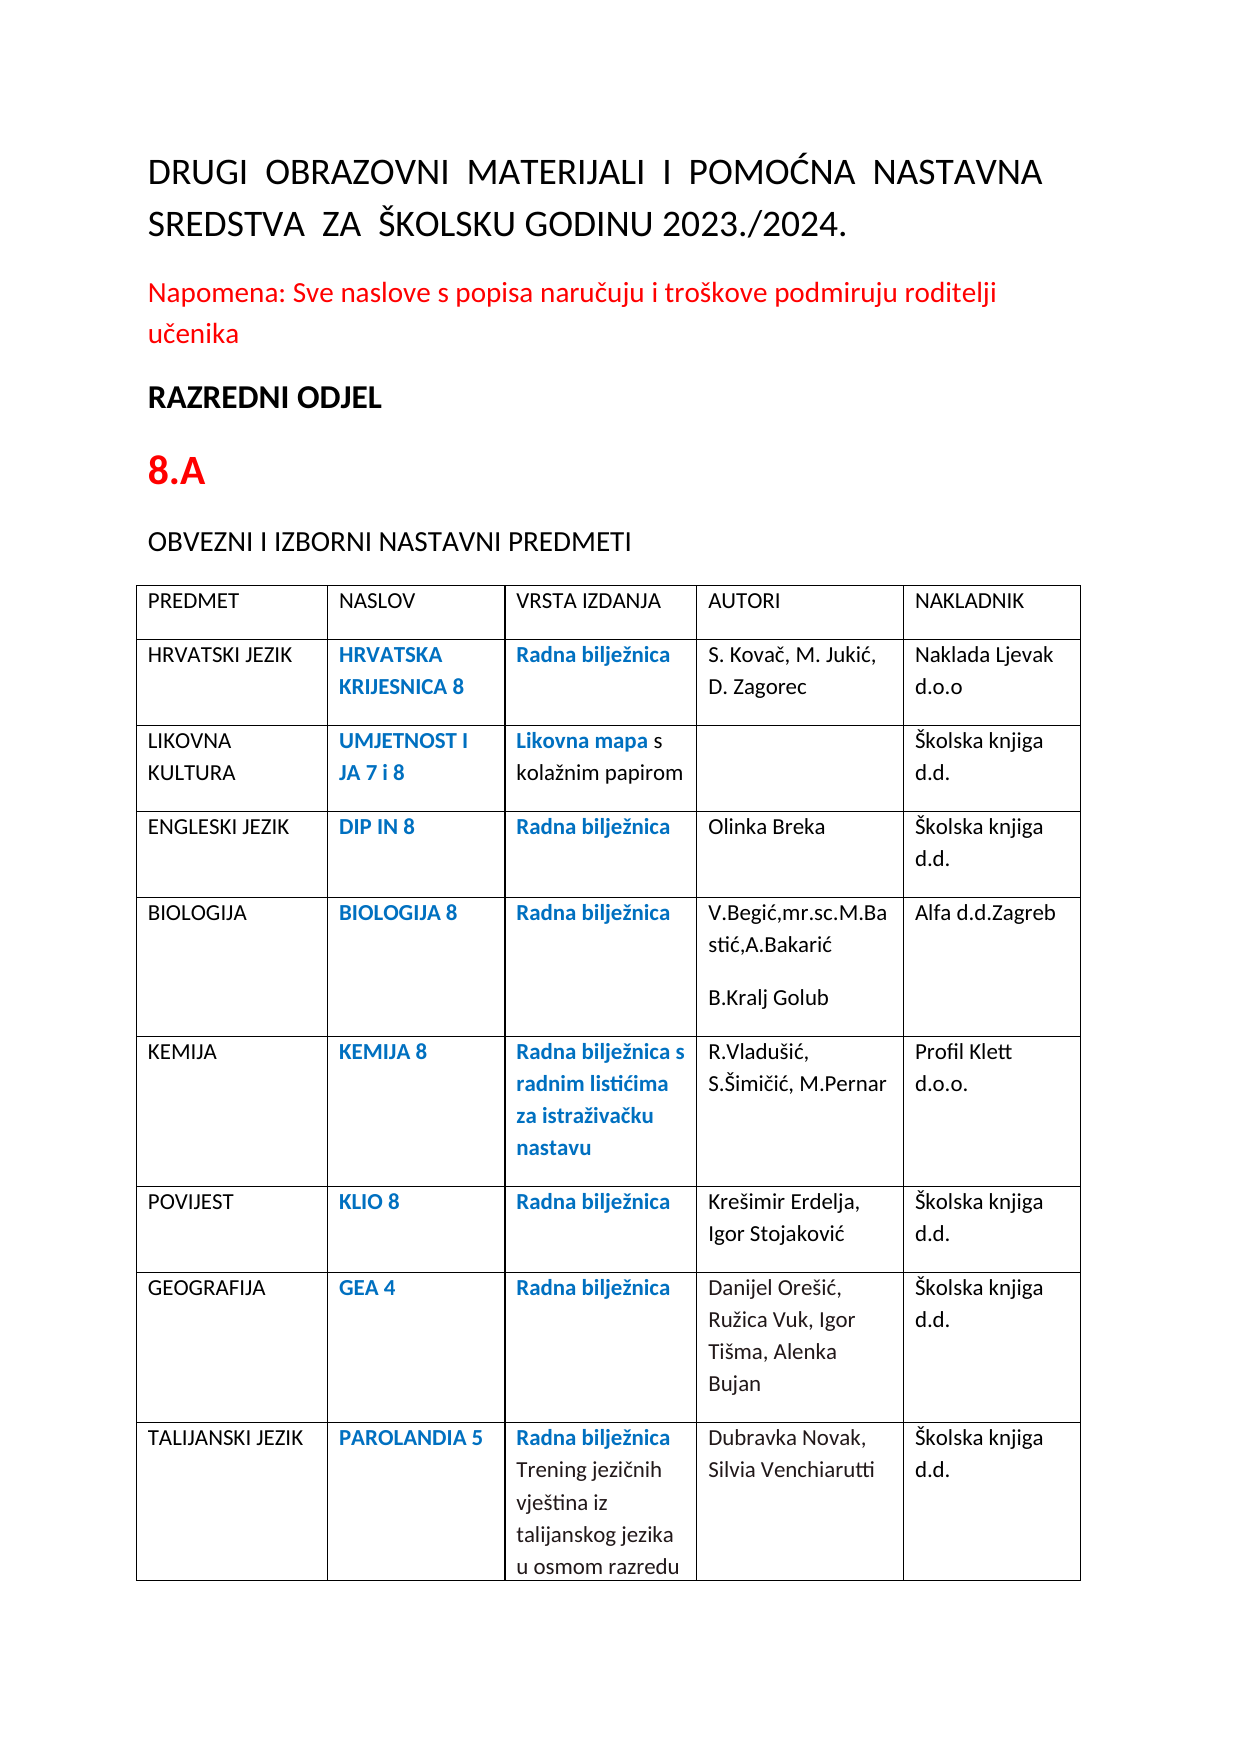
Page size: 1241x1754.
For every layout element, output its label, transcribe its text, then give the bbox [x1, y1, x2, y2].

text 8.A [148, 444, 1093, 495]
text RAZREDNI ODJEL [148, 377, 1093, 417]
table_cell V.Begić,mr.sc.M.Bastić,A.Bakarić B.Kralj Golub [697, 898, 903, 1036]
text OBVEZNI I IZBORNI NASTAVNI PREDMETI [148, 523, 1093, 559]
table_cell DIP IN 8 [328, 812, 504, 897]
table_cell Radna bilježnica [506, 1273, 696, 1422]
table_cell UMJETNOST I JA 7 i 8 [328, 726, 504, 811]
table_cell Radna bilježnica s radnim listićima za istraživačku nastavu [506, 1037, 696, 1186]
table_cell Školska knjiga d.d. [904, 726, 1080, 811]
table_cell Olinka Breka [697, 812, 903, 897]
table_cell R.Vladušić, S.Šimičić, M.Pernar [697, 1037, 903, 1186]
table_cell S. Kovač, M. Jukić, D. Zagorec [697, 640, 903, 725]
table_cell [697, 1423, 903, 1580]
table_cell KEMIJA [137, 1037, 327, 1186]
table_header NASLOV [328, 586, 504, 639]
table_cell KEMIJA 8 [328, 1037, 504, 1186]
table_cell Radna bilježnica [506, 898, 696, 1036]
table_cell Likovna mapa s kolažnim papirom [506, 726, 696, 811]
table_cell Školska knjiga d.d. [904, 1423, 1080, 1580]
table_header PREDMET [137, 586, 327, 639]
table_cell Radna bilježnica [506, 640, 696, 725]
table_cell Radna bilježnica [506, 812, 696, 897]
table_cell POVIJEST [137, 1187, 327, 1272]
table_cell PAROLANDIA 5 [328, 1423, 504, 1580]
table_cell BIOLOGIJA 8 [328, 898, 504, 1036]
table_cell GEOGRAFIJA [137, 1273, 327, 1422]
table_header AUTORI [697, 586, 903, 639]
table_cell Školska knjiga d.d. [904, 1273, 1080, 1422]
table_cell TALIJANSKI JEZIK [137, 1423, 327, 1580]
table_cell Krešimir Erdelja, Igor Stojaković [697, 1187, 903, 1272]
table_cell Danijel Orešić, Ružica Vuk, Igor Tišma, Alenka Bujan [697, 1273, 903, 1422]
table_cell KLIO 8 [328, 1187, 504, 1272]
table_cell ENGLESKI JEZIK [137, 812, 327, 897]
table_cell [697, 726, 903, 811]
table_cell Alfa d.d.Zagreb [904, 898, 1080, 1036]
table_cell GEA 4 [328, 1273, 504, 1422]
table_cell HRVATSKA KRIJESNICA 8 [328, 640, 504, 725]
table_cell Školska knjiga d.d. [904, 812, 1080, 897]
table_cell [506, 1423, 696, 1580]
table_header NAKLADNIK [904, 586, 1080, 639]
table_header VRSTA IZDANJA [506, 586, 696, 639]
table_cell Naklada Ljevak d.o.o [904, 640, 1080, 725]
table_cell HRVATSKI JEZIK [137, 640, 327, 725]
table_cell LIKOVNA KULTURA [137, 726, 327, 811]
text Napomena: Sve naslove s popisa naručuju i troškove podmiruju roditelji učenika [148, 274, 1093, 350]
text DRUGI OBRAZOVNI MATERIJALI I POMOĆNA NASTAVNA SREDSTVA ZA ŠKOLSKU GODINU 2023./2024. [148, 148, 1093, 246]
table_cell Školska knjiga d.d. [904, 1187, 1080, 1272]
table_cell BIOLOGIJA [137, 898, 327, 1036]
table_cell Profil Klett d.o.o. [904, 1037, 1080, 1186]
table_cell Radna bilježnica [506, 1187, 696, 1272]
